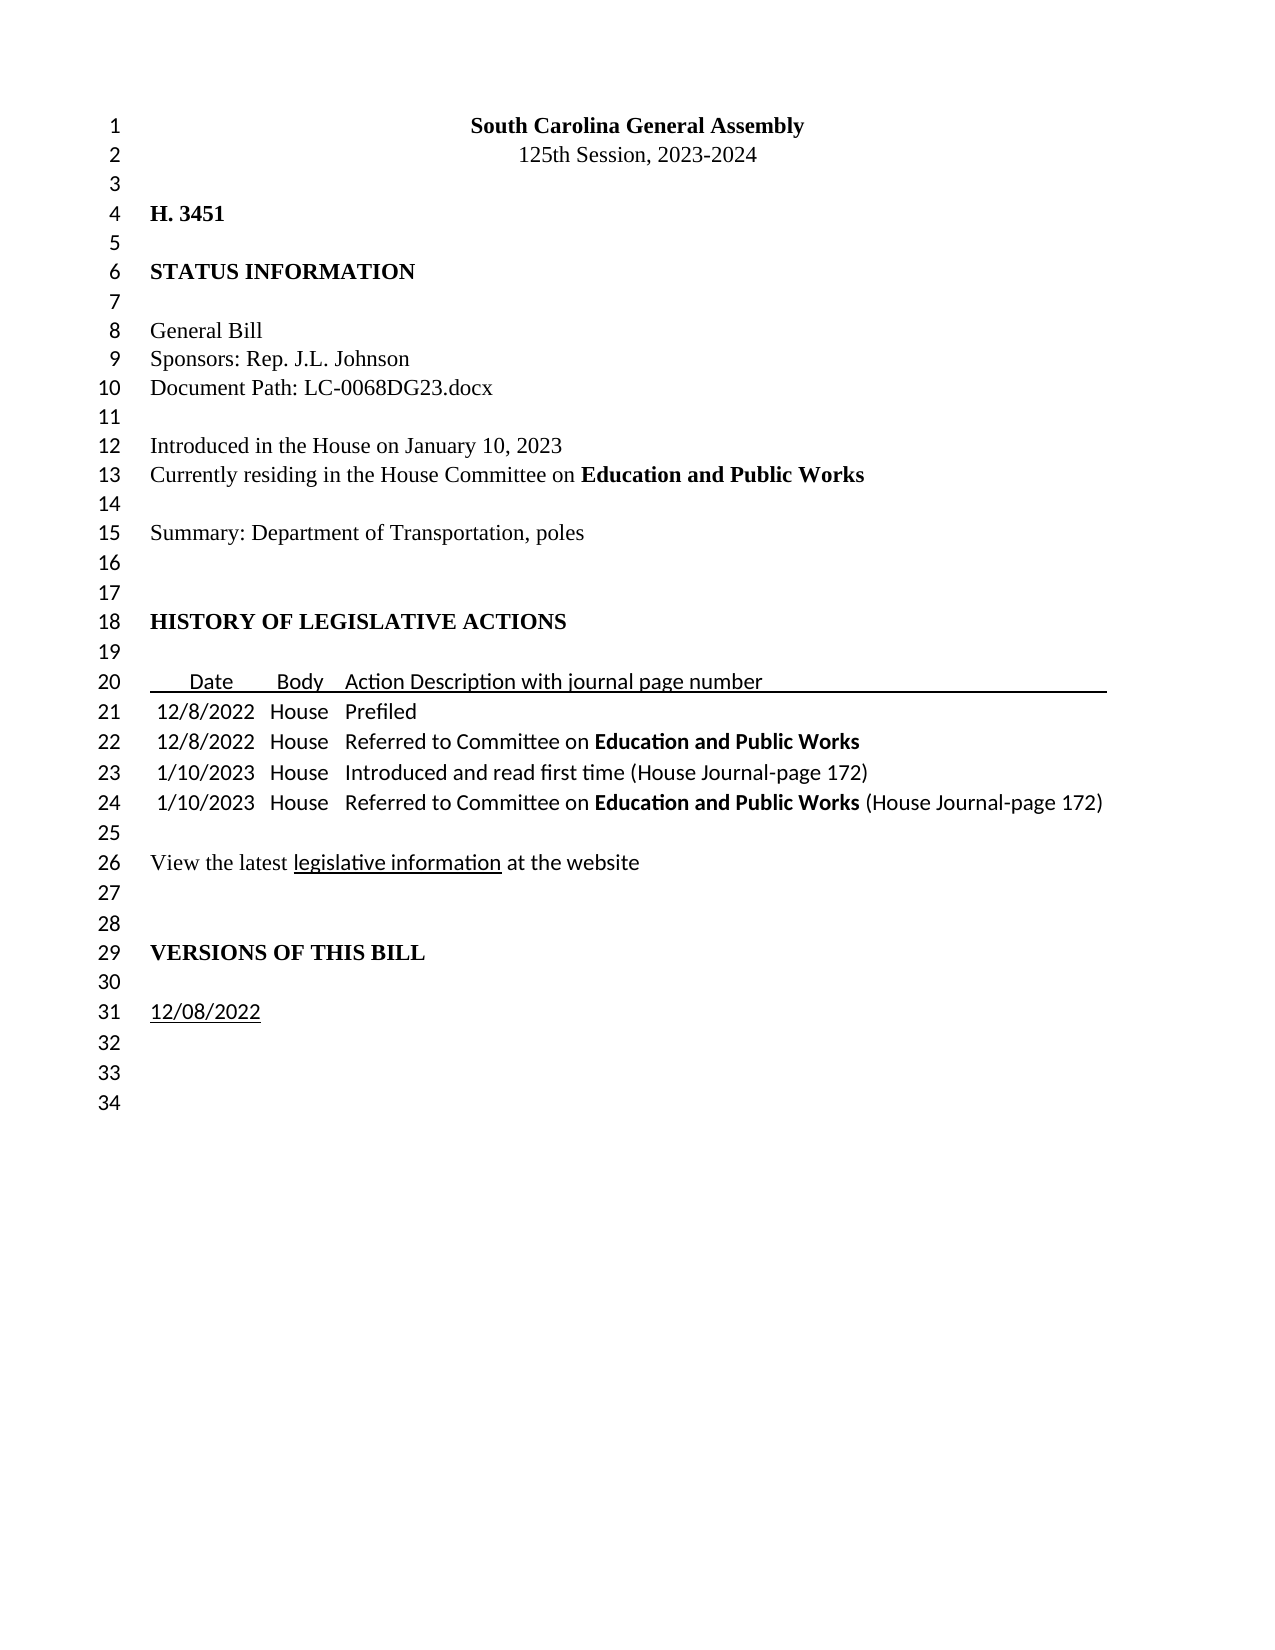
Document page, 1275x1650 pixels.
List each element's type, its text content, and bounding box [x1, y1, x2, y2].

text H. 3451 [150, 199, 1125, 226]
text Date Body Action Description with journal page number [150, 667, 1125, 695]
text Currently residing in the House Committee on Education and Public Works [150, 461, 1125, 487]
text STATUS INFORMATION [150, 258, 1125, 284]
text 12/08/2022 [150, 997, 1125, 1026]
text 1/10/2023 House Referred to Committee on Education and Public Works (House Journal-page 172) [150, 788, 1125, 816]
text 125th Session, 2023-2024 [150, 141, 1125, 167]
text Introduced in the House on January 10, 2023 [150, 432, 1125, 459]
text VERSIONS OF THIS BILL [150, 939, 1125, 965]
text Summary: Department of Transportation, poles [150, 519, 1125, 546]
text 1/10/2023 House Introduced and read first time (House Journal-page 172) [150, 758, 1125, 786]
text View the latest legislative information at the website [150, 848, 1125, 876]
text Document Path: LC-0068DG23.docx [150, 374, 1125, 400]
text South Carolina General Assembly [150, 112, 1125, 139]
text 12/8/2022 House Referred to Committee on Education and Public Works [150, 727, 1125, 755]
text 12/8/2022 House Prefiled [150, 697, 1125, 725]
text HISTORY OF LEGISLATIVE ACTIONS [150, 608, 1125, 635]
text General Bill [150, 317, 1125, 343]
text Sponsors: Rep. J.L. Johnson [150, 345, 1125, 372]
